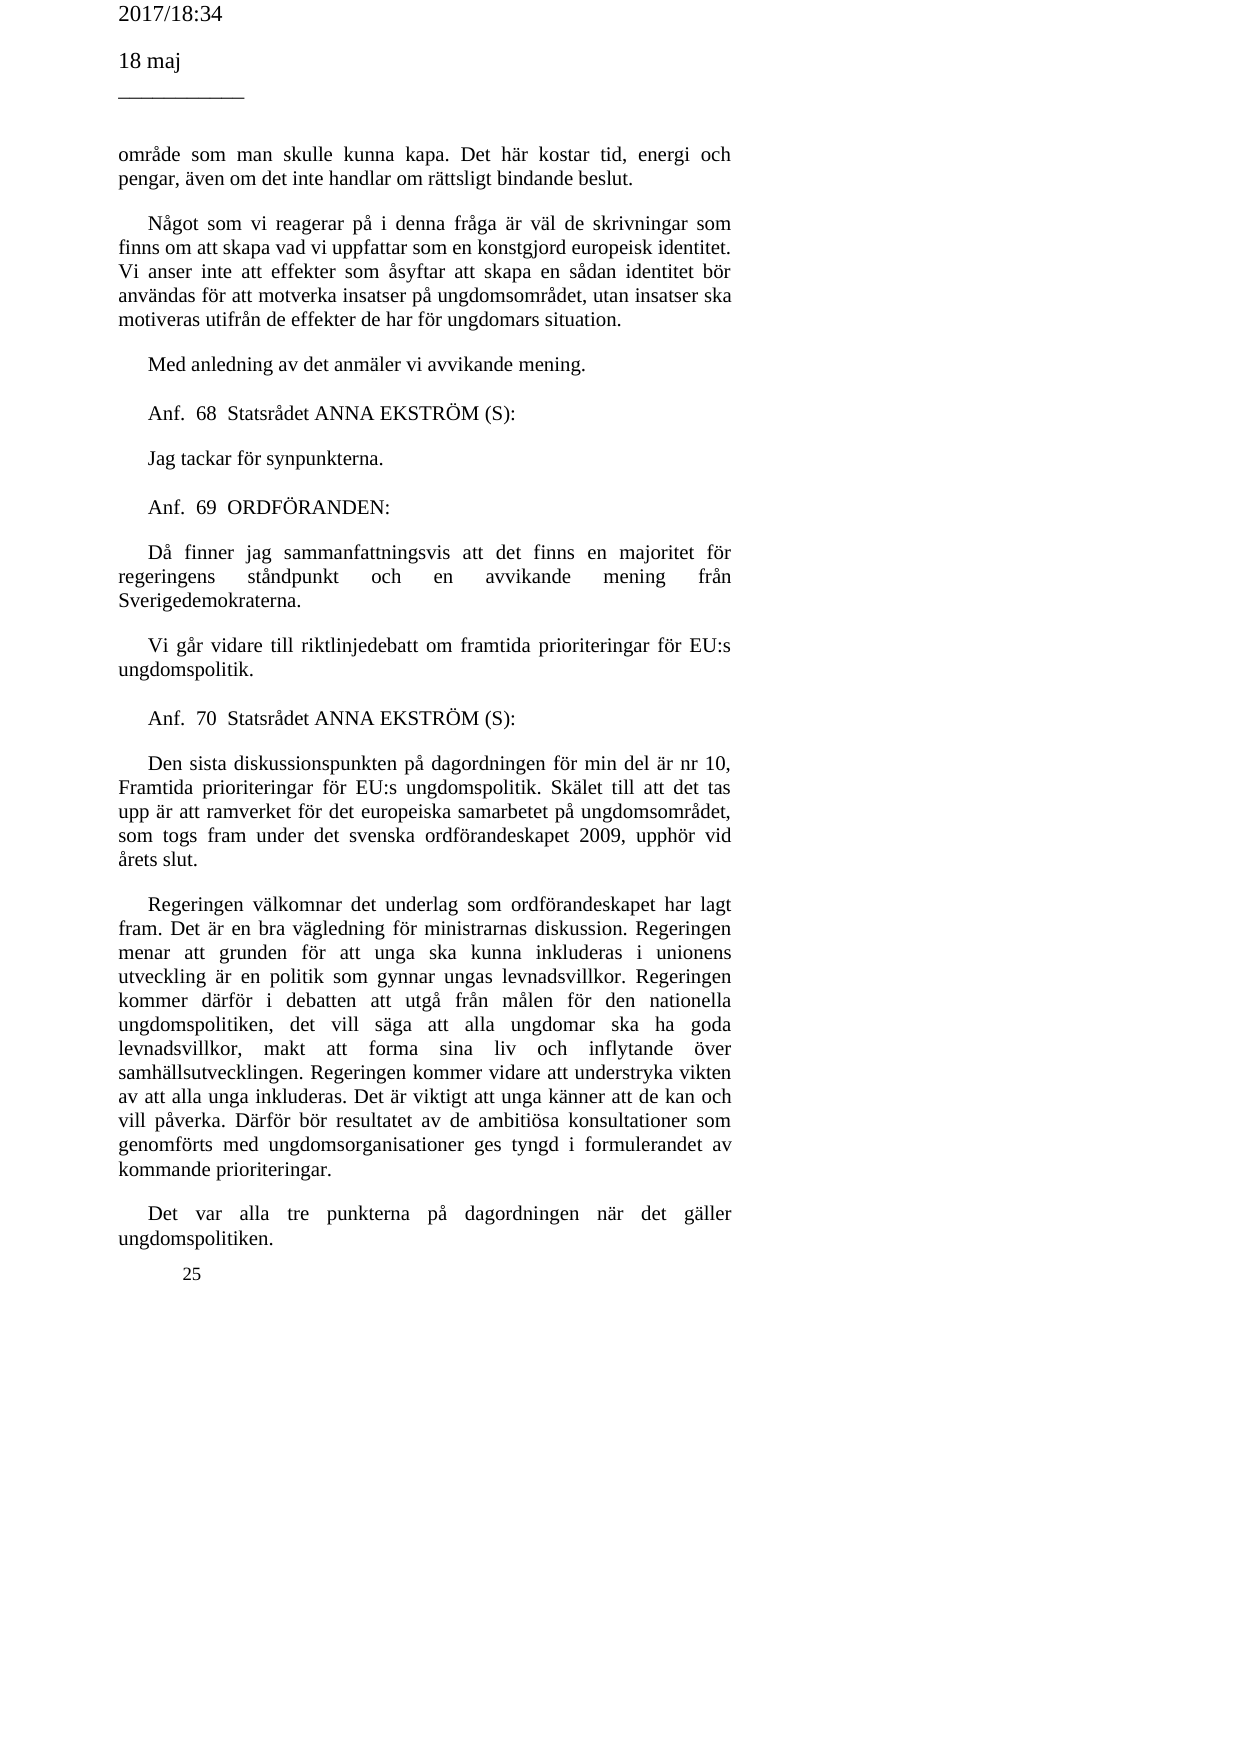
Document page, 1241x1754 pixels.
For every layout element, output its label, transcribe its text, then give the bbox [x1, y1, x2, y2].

subtitle Anf. 68 Statsrådet ANNA EKSTRÖM (S): [148, 401, 732, 425]
text Då finner jag sammanfattningsvis att det finns en majoritet för regeringens ståndpunkt och en avvikande mening från Sverigedemokraterna. [118, 539, 732, 612]
text Med anledning av det anmäler vi avvikande mening. [118, 352, 732, 376]
subtitle Anf. 69 ORDFÖRANDEN: [148, 495, 732, 519]
text Den sista diskussionspunkten på dagordningen för min del är nr 10, Framtida prioriteringar för EU:s ungdomspolitik. Skälet till att det tas upp är att ramverket för det europeiska samarbetet på ungdomsområdet, som togs fram under det svenska ordförandeskapet 2009, upphör vid årets slut. [118, 751, 732, 871]
text Något som vi reagerar på i denna fråga är väl de skrivningar som finns om att skapa vad vi uppfattar som en konstgjord europeisk identitet. Vi anser inte att effekter som åsyftar att skapa en sådan identitet bör användas för att motverka insatser på ungdomsområdet, utan insatser ska motiveras utifrån de effekter de har för ungdomars situation. [118, 211, 732, 331]
text Jag tackar för synpunkterna. [118, 446, 732, 470]
subtitle Anf. 70 Statsrådet ANNA EKSTRÖM (S): [148, 706, 732, 730]
text Vi går vidare till riktlinjedebatt om framtida prioriteringar för EU:s ungdomspolitik. [118, 633, 732, 681]
text Regeringen välkomnar det underlag som ordförandeskapet har lagt fram. Det är en bra vägledning för ministrarnas diskussion. Regeringen menar att grunden för att unga ska kunna inkluderas i unionens utveckling är en politik som gynnar ungas levnadsvillkor. Regeringen kommer därför i debatten att utgå från målen för den nationella ungdomspolitiken, det vill säga att alla ungdomar ska ha goda levnadsvillkor, makt att forma sina liv och inflytande över samhällsutvecklingen. Regeringen kommer vidare att understryka vikten av att alla unga inkluderas. Det är viktigt att unga känner att de kan och vill påverka. Därför bör resultatet av de ambitiösa konsultationer som genomförts med ungdomsorganisationer ges tyngd i formulerandet av kommande prioriteringar. [118, 892, 732, 1181]
text Det var alla tre punkterna på dagordningen när det gäller ungdomspolitiken. [118, 1201, 732, 1249]
